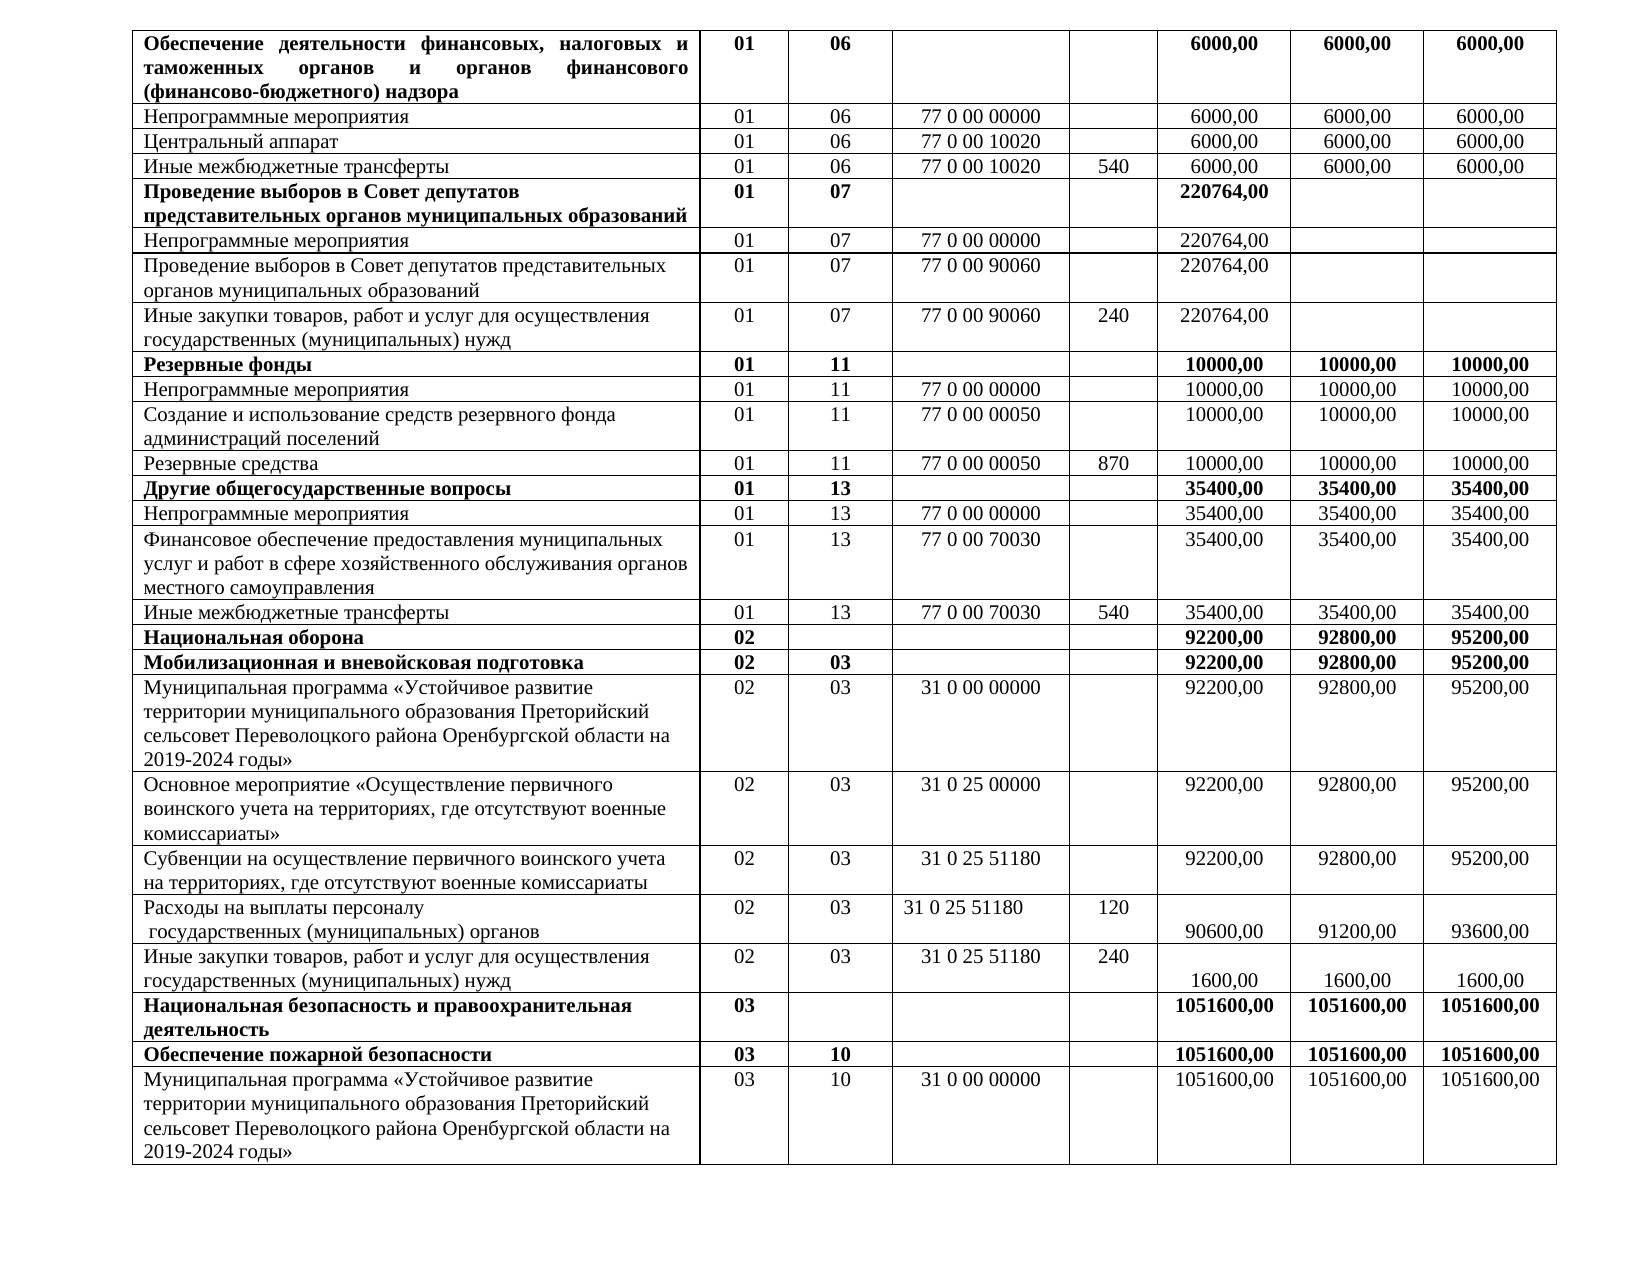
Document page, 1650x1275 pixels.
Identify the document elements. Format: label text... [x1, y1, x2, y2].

table_cell [893, 1042, 1069, 1066]
table_cell 01 [701, 104, 788, 128]
table_cell 02 [701, 772, 788, 844]
table_cell 07 [789, 228, 892, 252]
table_cell 1051600,00 [1424, 993, 1556, 1041]
table_cell 31 0 25 00000 [893, 772, 1069, 844]
table_cell 35400,00 [1158, 476, 1290, 500]
table_cell Иные межбюджетные трансферты [133, 600, 699, 624]
table_cell 6000,00 [1158, 154, 1290, 178]
table_cell Иные закупки товаров, работ и услуг для осуществления государственных (муниципальных) нужд [133, 944, 699, 992]
table_cell 03 [701, 993, 788, 1041]
table_cell [1070, 1067, 1157, 1163]
table_cell 1051600,00 [1291, 1067, 1423, 1163]
table_cell 13 [789, 476, 892, 500]
table_cell 6000,00 [1158, 129, 1290, 153]
table_cell 220764,00 [1158, 179, 1290, 227]
table_cell 10000,00 [1424, 377, 1556, 401]
table_cell Непрограммные мероприятия [133, 104, 699, 128]
table_cell [1070, 846, 1157, 894]
table_cell 01 [701, 31, 788, 103]
table_cell [789, 993, 892, 1041]
table_cell [1291, 179, 1423, 227]
table_cell 91200,00 [1291, 895, 1423, 943]
table_cell 35400,00 [1424, 476, 1556, 500]
table_cell [1070, 772, 1157, 844]
table_cell 6000,00 [1291, 104, 1423, 128]
table_cell 06 [789, 154, 892, 178]
table_cell 03 [701, 1042, 788, 1066]
table_cell [1070, 352, 1157, 376]
table_cell 03 [789, 650, 892, 674]
table_cell 77 0 00 10020 [893, 154, 1069, 178]
table_cell 03 [789, 772, 892, 844]
table_cell 35400,00 [1291, 600, 1423, 624]
table_cell 10000,00 [1158, 377, 1290, 401]
table_cell 10000,00 [1158, 451, 1290, 475]
table_cell 77 0 00 70030 [893, 600, 1069, 624]
table_cell [1070, 526, 1157, 599]
table_cell Непрограммные мероприятия [133, 501, 699, 525]
table_cell Мобилизационная и вневойсковая подготовка [133, 650, 699, 674]
table_cell Резервные средства [133, 451, 699, 475]
table_cell 1051600,00 [1424, 1067, 1556, 1163]
table_cell 01 [701, 476, 788, 500]
table_cell 11 [789, 352, 892, 376]
table_cell 6000,00 [1158, 31, 1290, 103]
table_cell 01 [701, 352, 788, 376]
table_cell Финансовое обеспечение предоставления муниципальных услуг и работ в сфере хозяйственного обслуживания органов местного самоуправления [133, 526, 699, 599]
table_cell 31 0 25 51180 [893, 846, 1069, 894]
table_cell 540 [1070, 600, 1157, 624]
table_cell [893, 993, 1069, 1041]
table_cell 31 0 00 00000 [893, 1067, 1069, 1163]
table_cell 1600,00 [1424, 944, 1556, 992]
table_cell 10000,00 [1424, 352, 1556, 376]
table_cell Национальная оборона [133, 625, 699, 649]
table_cell [893, 352, 1069, 376]
table_cell 35400,00 [1291, 501, 1423, 525]
table_cell 01 [701, 254, 788, 302]
table_cell 10000,00 [1424, 402, 1556, 450]
table_cell 10 [789, 1067, 892, 1163]
table_cell Резервные фонды [133, 352, 699, 376]
table_cell Центральный аппарат [133, 129, 699, 153]
table_cell [1424, 179, 1556, 227]
table_cell [1070, 1042, 1157, 1066]
table_cell 10000,00 [1291, 352, 1423, 376]
table_cell 11 [789, 451, 892, 475]
table_cell 07 [789, 179, 892, 227]
table_cell 06 [789, 104, 892, 128]
table_cell 35400,00 [1291, 526, 1423, 599]
table_cell 92200,00 [1158, 846, 1290, 894]
table_cell 95200,00 [1424, 675, 1556, 771]
table_cell 1051600,00 [1291, 993, 1423, 1041]
table_cell [1424, 303, 1556, 351]
table_cell 540 [1070, 154, 1157, 178]
table_cell 35400,00 [1424, 501, 1556, 525]
table_cell 95200,00 [1424, 625, 1556, 649]
table_cell 35400,00 [1291, 476, 1423, 500]
table_cell [893, 179, 1069, 227]
table_cell 01 [701, 154, 788, 178]
table_cell 6000,00 [1424, 31, 1556, 103]
table_cell Национальная безопасность и правоохранительная деятельность [133, 993, 699, 1041]
table_cell 01 [701, 129, 788, 153]
table_cell 35400,00 [1158, 526, 1290, 599]
table_cell [1070, 129, 1157, 153]
table_cell Расходы на выплаты персоналу государственных (муниципальных) органов [133, 895, 699, 943]
table_cell 77 0 00 10020 [893, 129, 1069, 153]
table_cell 77 0 00 90060 [893, 303, 1069, 351]
table_cell 10 [789, 1042, 892, 1066]
table_cell 92800,00 [1291, 625, 1423, 649]
table_cell Создание и использование средств резервного фонда администраций поселений [133, 402, 699, 450]
table_cell [789, 625, 892, 649]
table_cell 220764,00 [1158, 228, 1290, 252]
table_cell 07 [789, 303, 892, 351]
table_cell [893, 476, 1069, 500]
table_cell 01 [701, 402, 788, 450]
table_cell 1051600,00 [1158, 1042, 1290, 1066]
table_cell 1051600,00 [1158, 1067, 1290, 1163]
table_cell 92200,00 [1158, 625, 1290, 649]
table_cell Непрограммные мероприятия [133, 377, 699, 401]
table_cell 77 0 00 00000 [893, 377, 1069, 401]
table_cell Другие общегосударственные вопросы [133, 476, 699, 500]
table_cell 6000,00 [1291, 31, 1423, 103]
table_cell 1051600,00 [1424, 1042, 1556, 1066]
table_cell 1600,00 [1158, 944, 1290, 992]
table_cell 93600,00 [1424, 895, 1556, 943]
table_cell [1070, 254, 1157, 302]
table_cell 77 0 00 90060 [893, 254, 1069, 302]
table_cell Обеспечение деятельности финансовых, налоговых и таможенных органов и органов финансового (финансово-бюджетного) надзора [133, 31, 699, 103]
table_cell 07 [789, 254, 892, 302]
table_cell [1070, 179, 1157, 227]
table_cell [893, 31, 1069, 103]
table_cell 11 [789, 402, 892, 450]
table_cell 1051600,00 [1158, 993, 1290, 1041]
table_cell 77 0 00 00000 [893, 228, 1069, 252]
table_cell 1051600,00 [1291, 1042, 1423, 1066]
table_cell 03 [789, 675, 892, 771]
table_cell 13 [789, 501, 892, 525]
table_cell 31 0 25 51180 [893, 944, 1069, 992]
table_cell Субвенции на осуществление первичного воинского учета на территориях, где отсутствуют военные комиссариаты [133, 846, 699, 894]
table_cell 02 [701, 650, 788, 674]
table_cell 120 [1070, 895, 1157, 943]
table_cell 31 0 00 00000 [893, 675, 1069, 771]
table_cell 06 [789, 31, 892, 103]
table_cell 35400,00 [1158, 501, 1290, 525]
table_cell 02 [701, 895, 788, 943]
table_cell [893, 625, 1069, 649]
table_cell 10000,00 [1424, 451, 1556, 475]
table_cell 92800,00 [1291, 846, 1423, 894]
table_cell [1070, 650, 1157, 674]
table_cell 92200,00 [1158, 675, 1290, 771]
table_cell 01 [701, 228, 788, 252]
table_cell [1070, 402, 1157, 450]
table_cell [1070, 675, 1157, 771]
table_cell 01 [701, 501, 788, 525]
table_cell [1070, 993, 1157, 1041]
table_cell [1070, 104, 1157, 128]
table_cell 02 [701, 846, 788, 894]
table_cell 03 [701, 1067, 788, 1163]
table_cell 77 0 00 00050 [893, 451, 1069, 475]
table_cell 92800,00 [1291, 675, 1423, 771]
table_cell 13 [789, 526, 892, 599]
table_cell 220764,00 [1158, 303, 1290, 351]
table_cell Проведение выборов в Совет депутатов представительных органов муниципальных образований [133, 254, 699, 302]
table_cell 10000,00 [1291, 402, 1423, 450]
table_cell 77 0 00 00000 [893, 501, 1069, 525]
table_cell [1291, 254, 1423, 302]
table_cell 95200,00 [1424, 772, 1556, 844]
table_cell 03 [789, 846, 892, 894]
table_cell 02 [701, 944, 788, 992]
table_cell 90600,00 [1158, 895, 1290, 943]
table_cell 240 [1070, 944, 1157, 992]
table_cell [1070, 31, 1157, 103]
table_cell 92800,00 [1291, 650, 1423, 674]
table_cell [1070, 377, 1157, 401]
table_cell 01 [701, 600, 788, 624]
table_cell 77 0 00 00050 [893, 402, 1069, 450]
table_cell Непрограммные мероприятия [133, 228, 699, 252]
table_cell Иные межбюджетные трансферты [133, 154, 699, 178]
table_cell 1600,00 [1291, 944, 1423, 992]
table_cell 03 [789, 944, 892, 992]
table_cell [1424, 228, 1556, 252]
table_cell 95200,00 [1424, 846, 1556, 894]
table_cell 02 [701, 625, 788, 649]
table_cell 11 [789, 377, 892, 401]
table_cell Иные закупки товаров, работ и услуг для осуществления государственных (муниципальных) нужд [133, 303, 699, 351]
table_cell 01 [701, 303, 788, 351]
table_cell 01 [701, 377, 788, 401]
table_cell Проведение выборов в Совет депутатов представительных органов муниципальных образований [133, 179, 699, 227]
table_cell 870 [1070, 451, 1157, 475]
table_cell 02 [701, 675, 788, 771]
table_cell [893, 650, 1069, 674]
table_cell 35400,00 [1424, 526, 1556, 599]
table_cell [1070, 228, 1157, 252]
table_cell 77 0 00 00000 [893, 104, 1069, 128]
table_cell Обеспечение пожарной безопасности [133, 1042, 699, 1066]
table_cell [1291, 303, 1423, 351]
table_cell [1424, 254, 1556, 302]
table_cell 92200,00 [1158, 772, 1290, 844]
table_cell 92800,00 [1291, 772, 1423, 844]
table_cell 35400,00 [1158, 600, 1290, 624]
table_cell 13 [789, 600, 892, 624]
table_cell 10000,00 [1291, 377, 1423, 401]
table_cell 6000,00 [1424, 104, 1556, 128]
table_cell 240 [1070, 303, 1157, 351]
table_cell [1070, 625, 1157, 649]
table_cell [1070, 476, 1157, 500]
table_cell 220764,00 [1158, 254, 1290, 302]
table_cell Основное мероприятие «Осуществление первичного воинского учета на территориях, где отсутствуют военные комиссариаты» [133, 772, 699, 844]
table_cell [1291, 228, 1423, 252]
table_cell 03 [789, 895, 892, 943]
table_cell 01 [701, 451, 788, 475]
table_cell 01 [701, 179, 788, 227]
table_cell 6000,00 [1291, 154, 1423, 178]
table_cell 6000,00 [1424, 154, 1556, 178]
table_cell 92200,00 [1158, 650, 1290, 674]
table_cell 10000,00 [1158, 402, 1290, 450]
table_cell 6000,00 [1291, 129, 1423, 153]
table_cell 06 [789, 129, 892, 153]
table_cell 31 0 25 51180 [893, 895, 1069, 943]
table_cell [1070, 501, 1157, 525]
table_cell 77 0 00 70030 [893, 526, 1069, 599]
table_cell 6000,00 [1158, 104, 1290, 128]
table_cell 6000,00 [1424, 129, 1556, 153]
table_cell 10000,00 [1158, 352, 1290, 376]
table_cell 95200,00 [1424, 650, 1556, 674]
table_cell 35400,00 [1424, 600, 1556, 624]
table_cell 10000,00 [1291, 451, 1423, 475]
table_cell 01 [701, 526, 788, 599]
